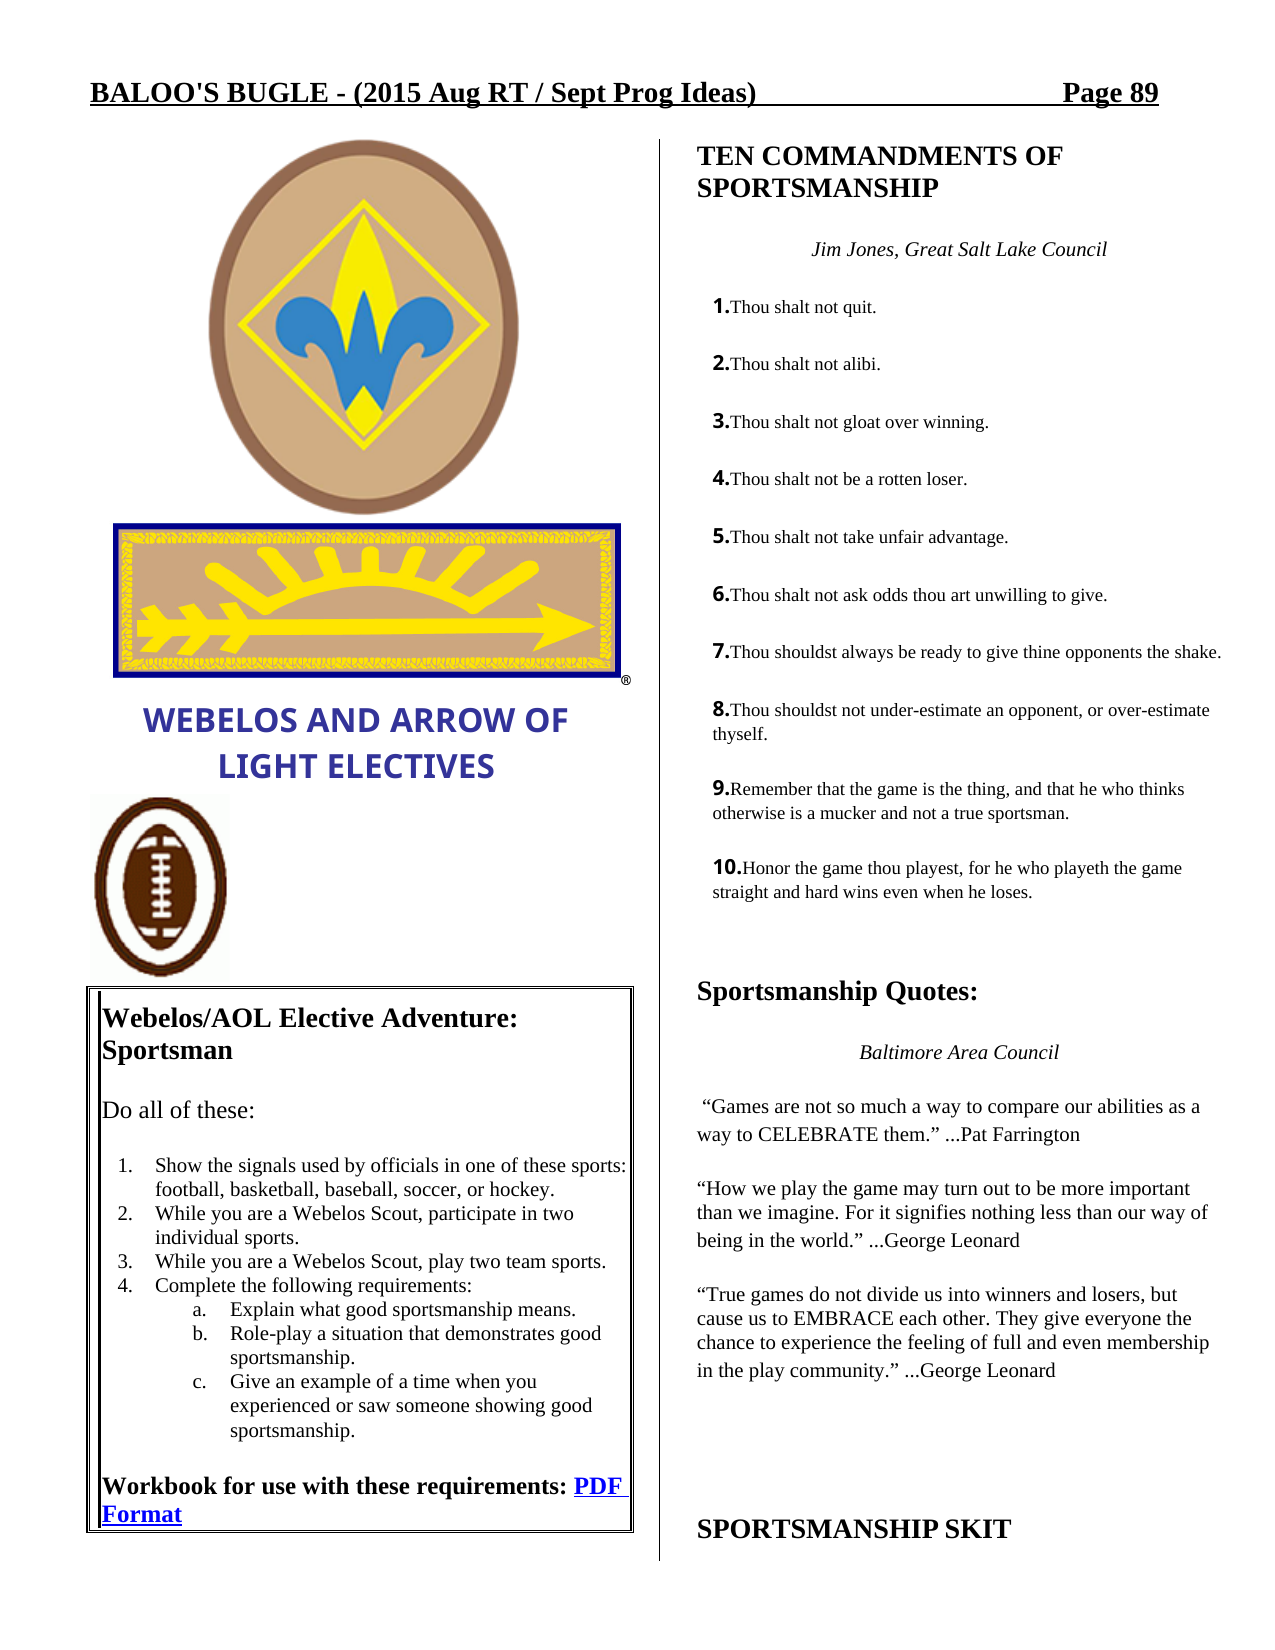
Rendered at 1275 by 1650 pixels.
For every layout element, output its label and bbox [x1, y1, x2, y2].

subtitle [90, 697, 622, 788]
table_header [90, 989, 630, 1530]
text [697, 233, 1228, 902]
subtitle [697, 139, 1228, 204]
picture [90, 794, 230, 982]
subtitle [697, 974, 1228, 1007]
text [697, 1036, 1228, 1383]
picture [105, 138, 631, 685]
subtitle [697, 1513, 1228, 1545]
